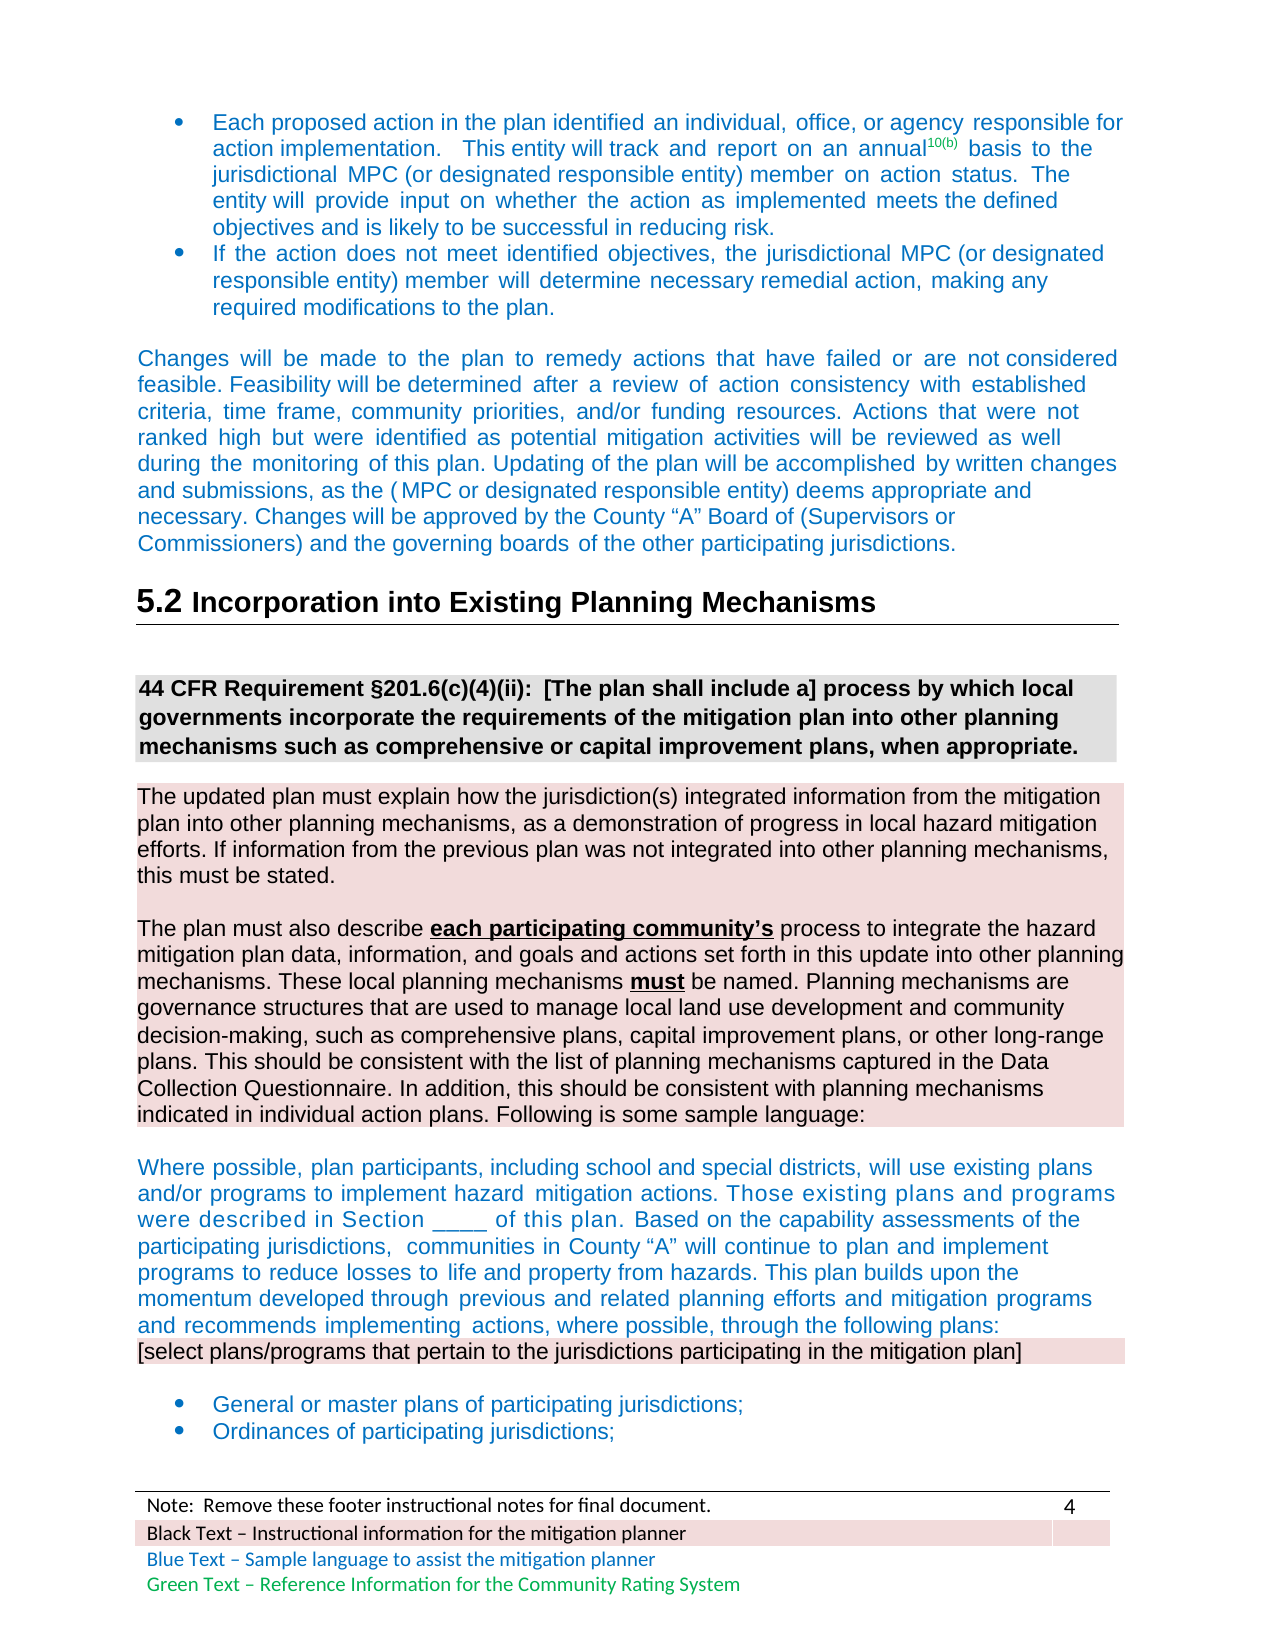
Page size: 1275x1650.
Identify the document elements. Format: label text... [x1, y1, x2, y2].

text The updated plan must explain how the jurisdiction(s) integrated information from the mitigation plan into other planning mechanisms, as a demonstration of progress in local hazard mitigation efforts. If information from the previous plan was not integrated into other planning mechanisms, this must be stated. [137, 783, 1124, 889]
text Where possible, plan participants, including school and special districts, will use existing plans and/or programs to implement hazard mitigation actions. Those existing plans and programs were described in Section ____ of this plan. Based on the capability assessments of the participating jurisdictions, communities in County “A” will continue to plan and implement programs to reduce losses to life and property from hazards. This plan builds upon the momentum developed through previous and related planning efforts and mitigation programs and recommends implementing actions, where possible, through the following plans: [137, 1153, 1125, 1338]
list If the action does not meet identified objectives, the jurisdictional MPC (or designated responsible entity) member will determine necessary remedial action, making any required modifications to the plan. [175, 240, 1125, 320]
text [select plans/programs that pertain to the jurisdictions participating in the mitigation plan] [137, 1338, 1125, 1364]
text The plan must also describe each participating community’s process to integrate the hazard mitigation plan data, information, and goals and actions set forth in this update into other planning mechanisms. These local planning mechanisms must be named. Planning mechanisms are governance structures that are used to manage local land use development and community decision-making, such as comprehensive plans, capital improvement plans, or other long‐range plans. This should be consistent with the list of planning mechanisms captured in the Data Collection Questionnaire. In addition, this should be consistent with planning mechanisms indicated in individual action plans. Following is some sample language: [137, 915, 1124, 1127]
list Ordinances of participating jurisdictions; [175, 1418, 1139, 1444]
list Each proposed action in the plan identified an individual, office, or agency responsible for action implementation. This entity will track and report on an annual10(b) basis to the jurisdictional MPC (or designated responsible entity) member on action status. The entity will provide input on whether the action as implemented meets the defined objectives and is likely to be successful in reducing risk. [175, 108, 1125, 240]
text Changes will be made to the plan to remedy actions that have failed or are not considered feasible. Feasibility will be determined after a review of action consistency with established criteria, time frame, community priorities, and/or funding resources. Actions that were not ranked high but were identified as potential mitigation activities will be reviewed as well during the monitoring of this plan. Updating of the plan will be accomplished by written changes and submissions, as the (MPC or designated responsible entity) deems appropriate and necessary. Changes will be approved by the County “A” Board of (Supervisors or Commissioners) and the governing boards of the other participating jurisdictions. [137, 345, 1125, 556]
list General or master plans of participating jurisdictions; [175, 1391, 1139, 1418]
subtitle Incorporation into Existing Planning Mechanisms [136, 581, 1139, 619]
